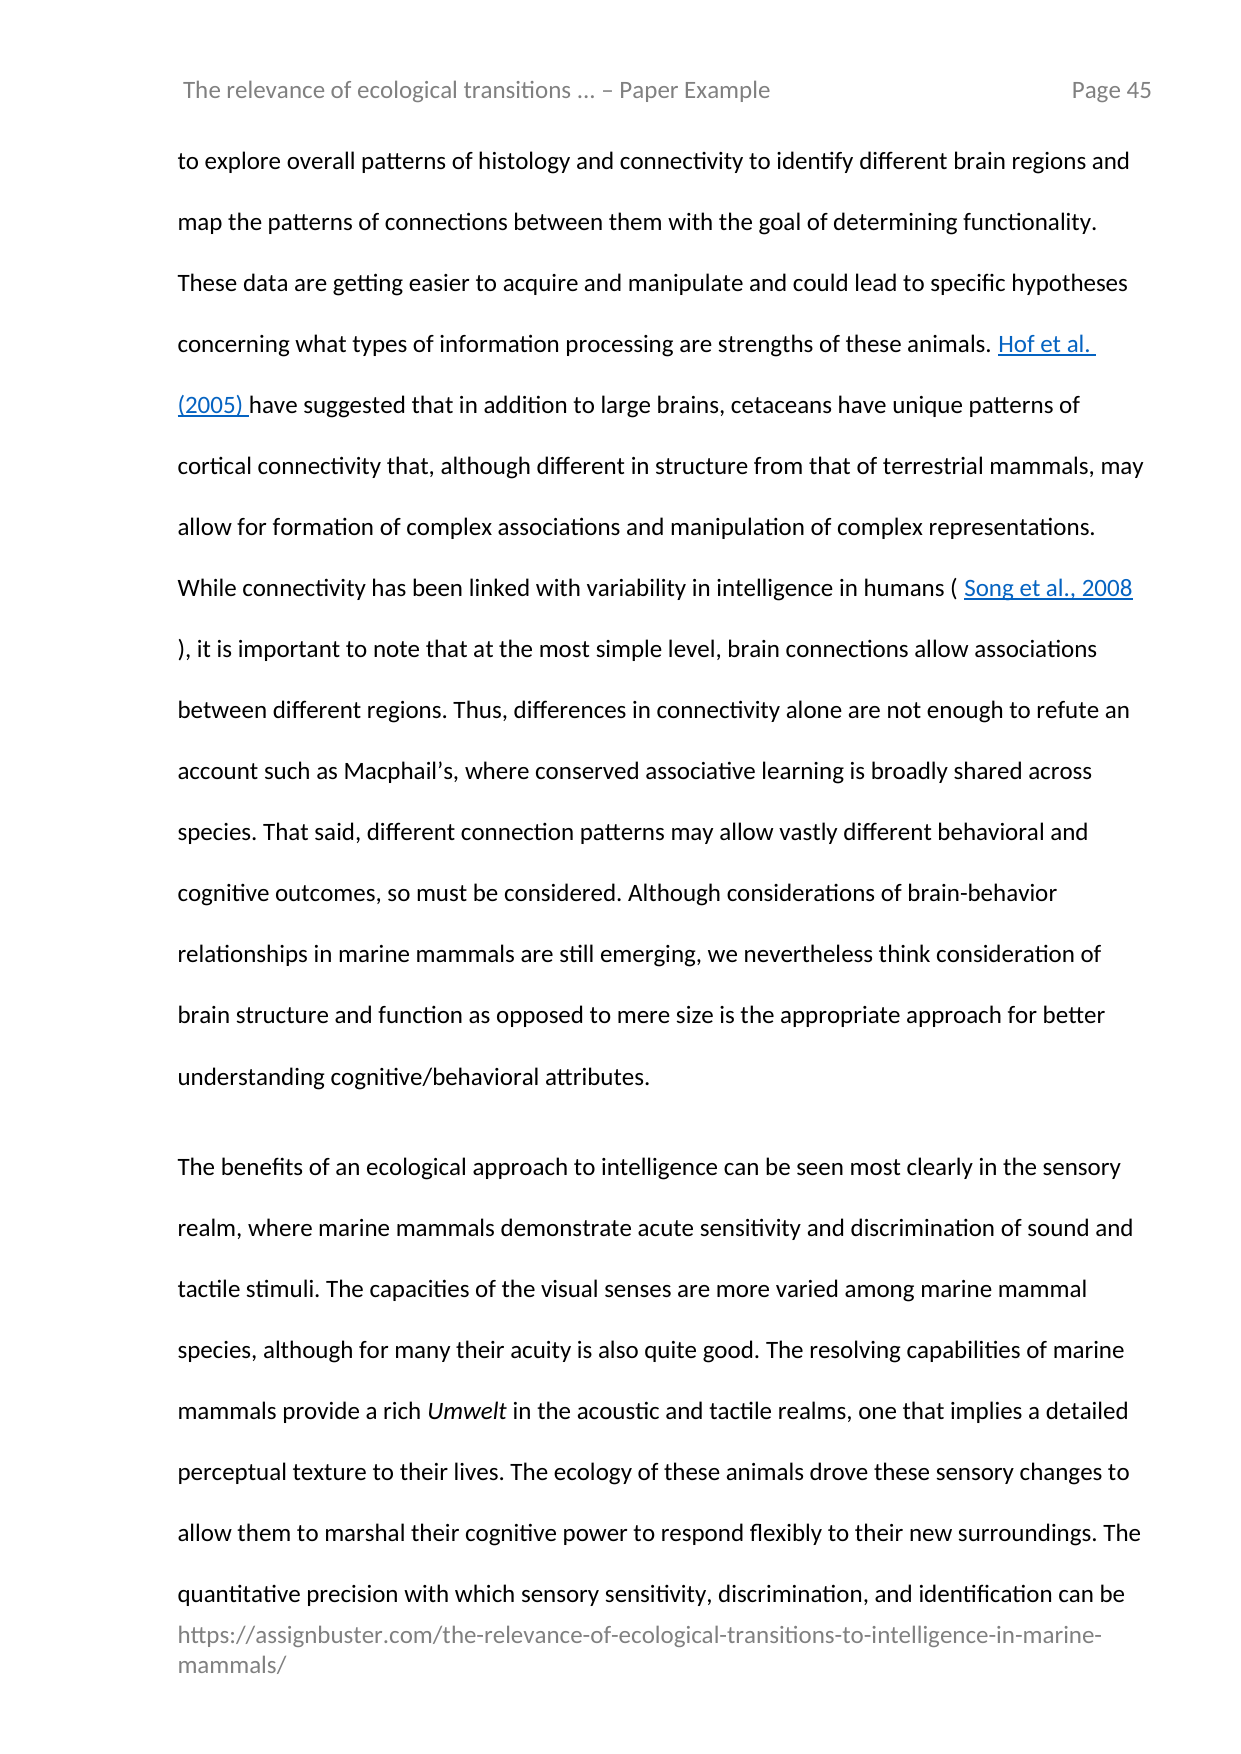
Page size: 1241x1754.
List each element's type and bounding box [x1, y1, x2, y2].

text [177, 1151, 1152, 1609]
text [177, 145, 1152, 1091]
